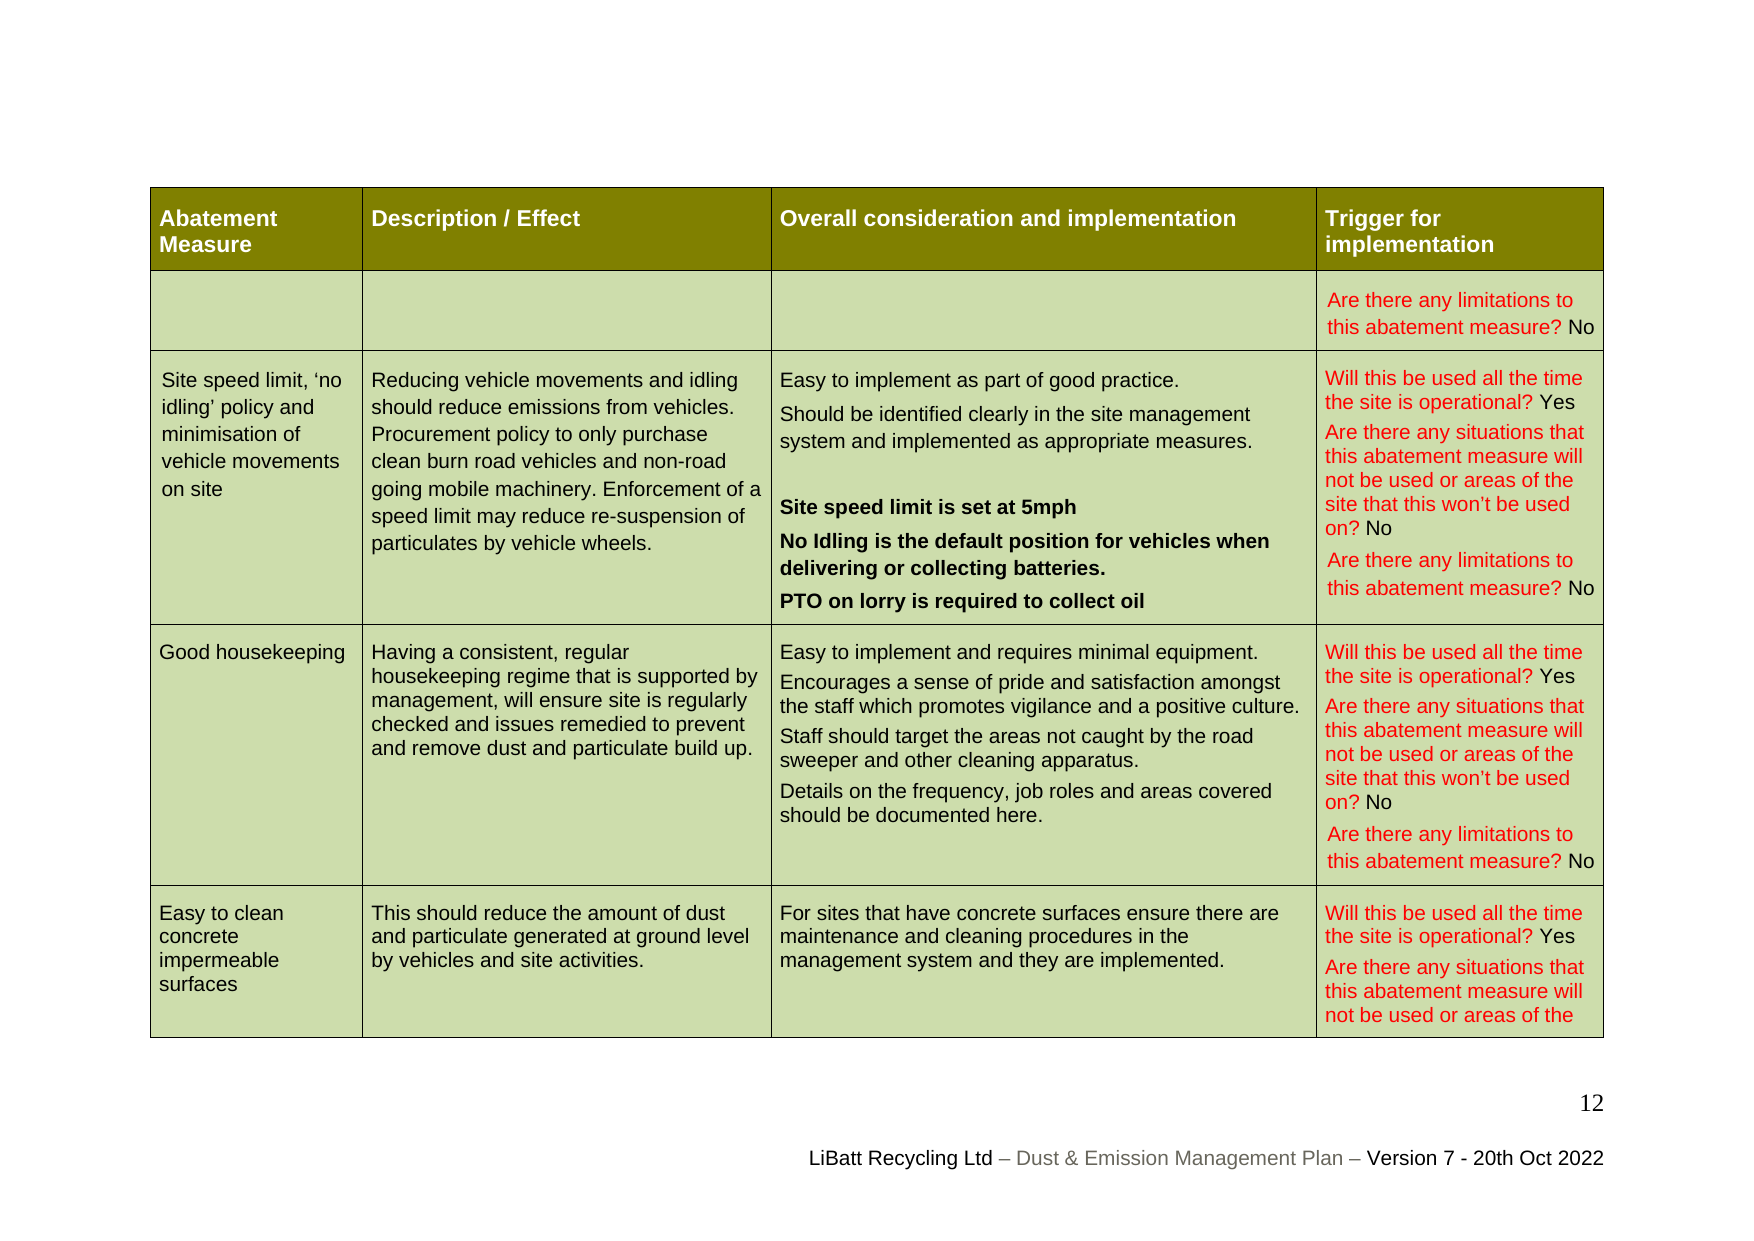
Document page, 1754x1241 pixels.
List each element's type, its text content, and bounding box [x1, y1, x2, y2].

table_header Description / Effect [363, 188, 771, 270]
table_header Abatement Measure [151, 188, 362, 270]
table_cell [151, 886, 362, 1037]
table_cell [363, 886, 771, 1037]
table_cell Reducing vehicle movements and idling should reduce emissions from vehicles. Procurement policy to only purchase clean burn road vehicles and non-road going mobile machinery. Enforcement of a speed limit may reduce re-suspension of particulates by vehicle wheels. [363, 351, 771, 624]
table_cell Site speed limit, ‘no idling’ policy and minimisation of vehicle movements on site [151, 351, 362, 624]
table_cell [1317, 886, 1603, 1037]
table_cell Good housekeeping [151, 625, 362, 885]
table_header Overall consideration and implementation [772, 188, 1316, 270]
table_cell Easy to implement and requires minimal equipment. Encourages a sense of pride and satisfaction amongst the staff which promotes vigilance and a positive culture. Staff should target the areas not caught by the road sweeper and other cleaning apparatus. Details on the frequency, job roles and areas covered should be documented here. [772, 625, 1316, 885]
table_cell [772, 271, 1316, 350]
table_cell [363, 271, 771, 350]
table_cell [1317, 271, 1603, 350]
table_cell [772, 886, 1316, 1037]
table_cell Easy to implement as part of good practice. Should be identified clearly in the site management system and implemented as appropriate measures. Site speed limit is set at 5mph No Idling is the default position for vehicles when delivering or collecting batteries. PTO on lorry is required to collect oil [772, 351, 1316, 624]
table_header Trigger for implementation [1317, 188, 1603, 270]
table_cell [151, 271, 362, 350]
table_cell Having a consistent, regular housekeeping regime that is supported by management, will ensure site is regularly checked and issues remedied to prevent and remove dust and particulate build up. [363, 625, 771, 885]
